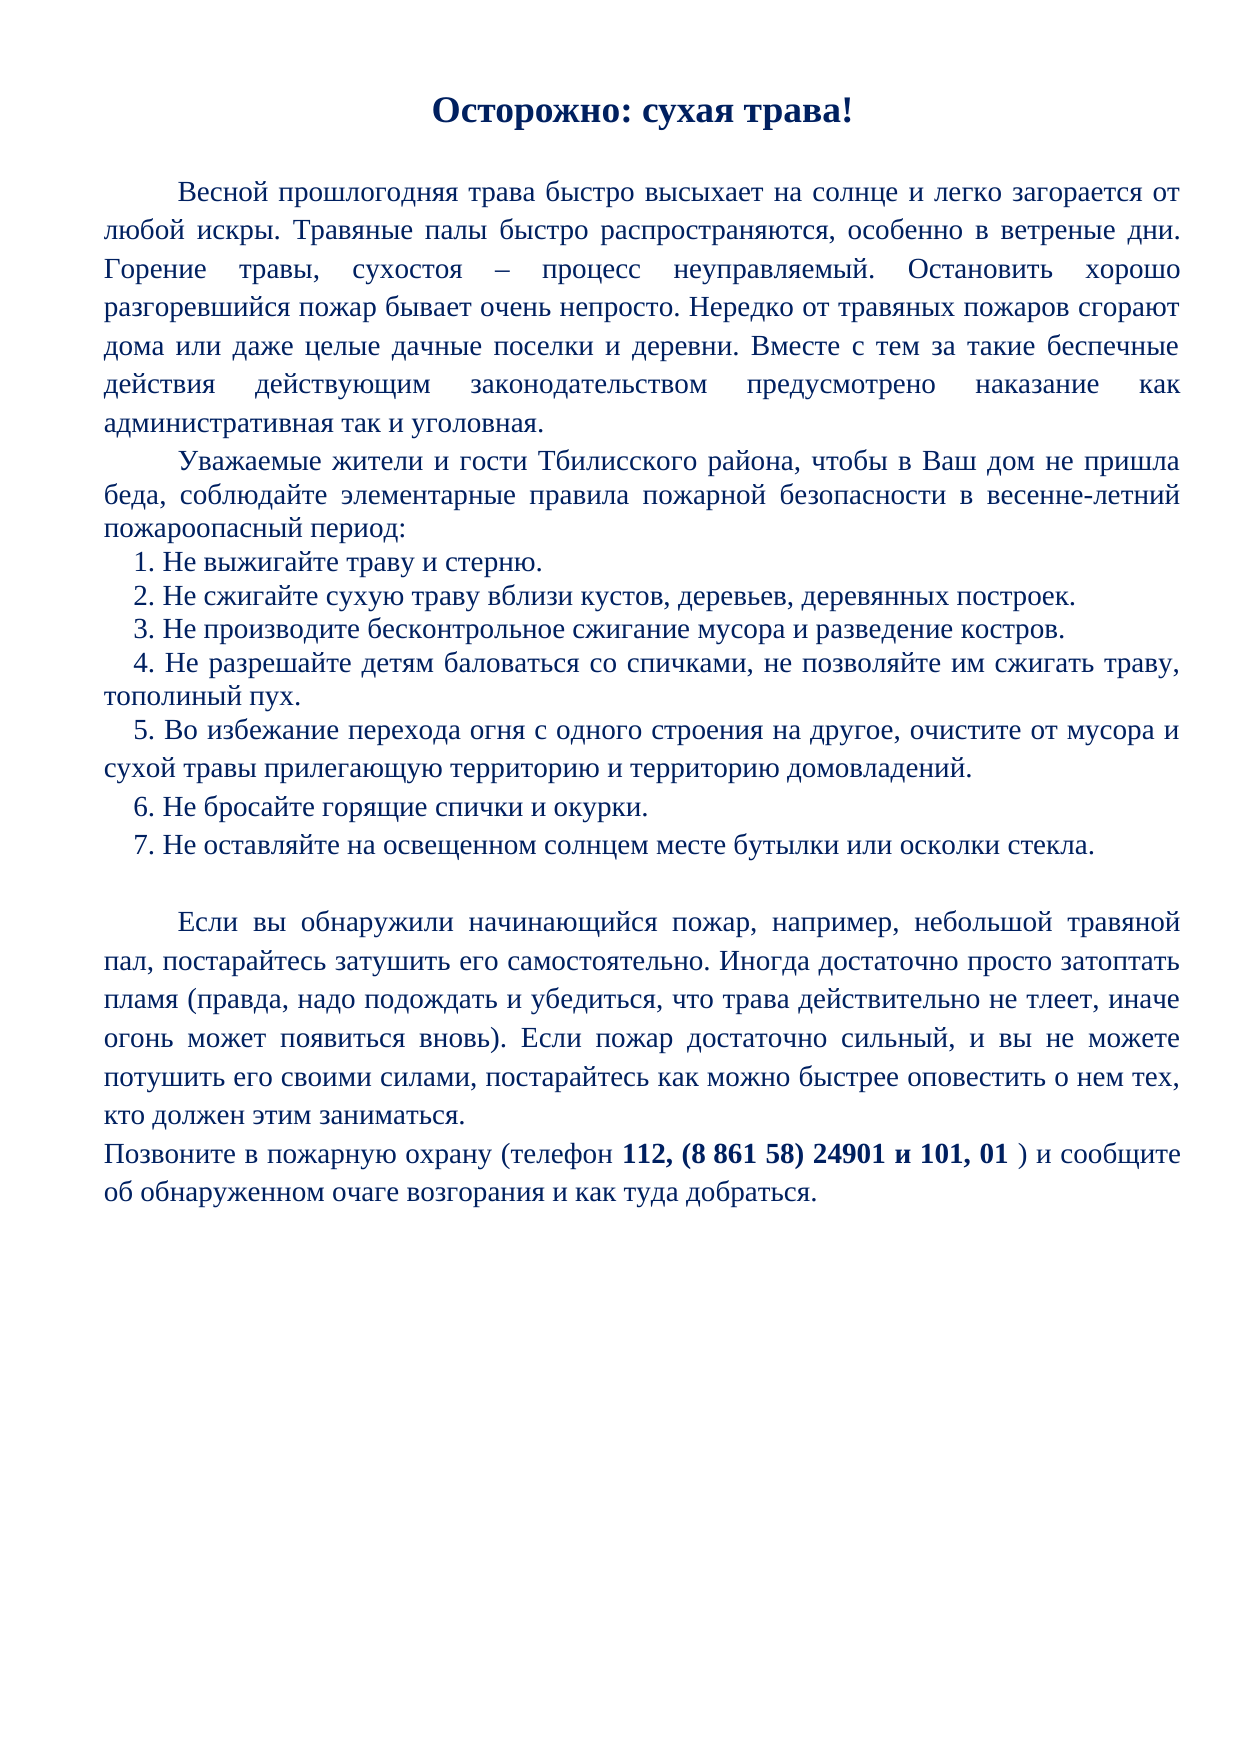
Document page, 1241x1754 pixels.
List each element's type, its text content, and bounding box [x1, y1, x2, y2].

text Осторожно: сухая трава! [103, 87, 1181, 131]
text 5. Во избежание перехода огня с одного строения на другое, очистите от мусора и сухой травы прилегающую территорию и территорию домовладений. [103, 712, 1181, 784]
text 4. Не разрешайте детям баловаться со спичками, не позволяйте им сжигать траву, тополиный пух. [103, 645, 1181, 712]
text Позвоните в пожарную охрану (телефон 112, (8 861 58) 24901 и 101, 01 ) и сообщите об обнаруженном очаге возгорания и как туда добраться. [103, 1136, 1181, 1208]
text 3. Не производите бесконтрольное сжигание мусора и разведение костров. [103, 611, 1181, 645]
text 1. Не выжигайте траву и стерню. [103, 544, 1181, 578]
text 6. Не бросайте горящие спички и окурки. [103, 789, 1181, 822]
text Если вы обнаружили начинающийся пожар, например, небольшой травяной пал, постарайтесь затушить его самостоятельно. Иногда достаточно просто затоптать пламя (правда, надо подождать и убедиться, что трава действительно не тлеет, иначе огонь может появиться вновь). Если пожар достаточно сильный, и вы не можете потушить его своими силами, постарайтесь как можно быстрее оповестить о нем тех, кто должен этим заниматься. [103, 904, 1181, 1131]
text 2. Не сжигайте сухую траву вблизи кустов, деревьев, деревянных построек. [103, 578, 1181, 611]
text Весной прошлогодняя трава быстро высыхает на солнце и легко загорается от любой искры. Травяные палы быстро распространяются, особенно в ветреные дни. Горение травы, сухостоя – процесс неуправляемый. Остановить хорошо разгоревшийся пожар бывает очень непросто. Нередко от травяных пожаров сгорают дома или даже целые дачные поселки и деревни. Вместе с тем за такие беспечные действия действующим законодательством предусмотрено наказание как административная так и уголовная. [103, 174, 1181, 438]
text 7. Не оставляйте на освещенном солнцем месте бутылки или осколки стекла. [103, 827, 1181, 861]
text Уважаемые жители и гости Тбилисского района, чтобы в Ваш дом не пришла беда, соблюдайте элементарные правила пожарной безопасности в весенне-летний пожароопасный период: [103, 443, 1181, 544]
